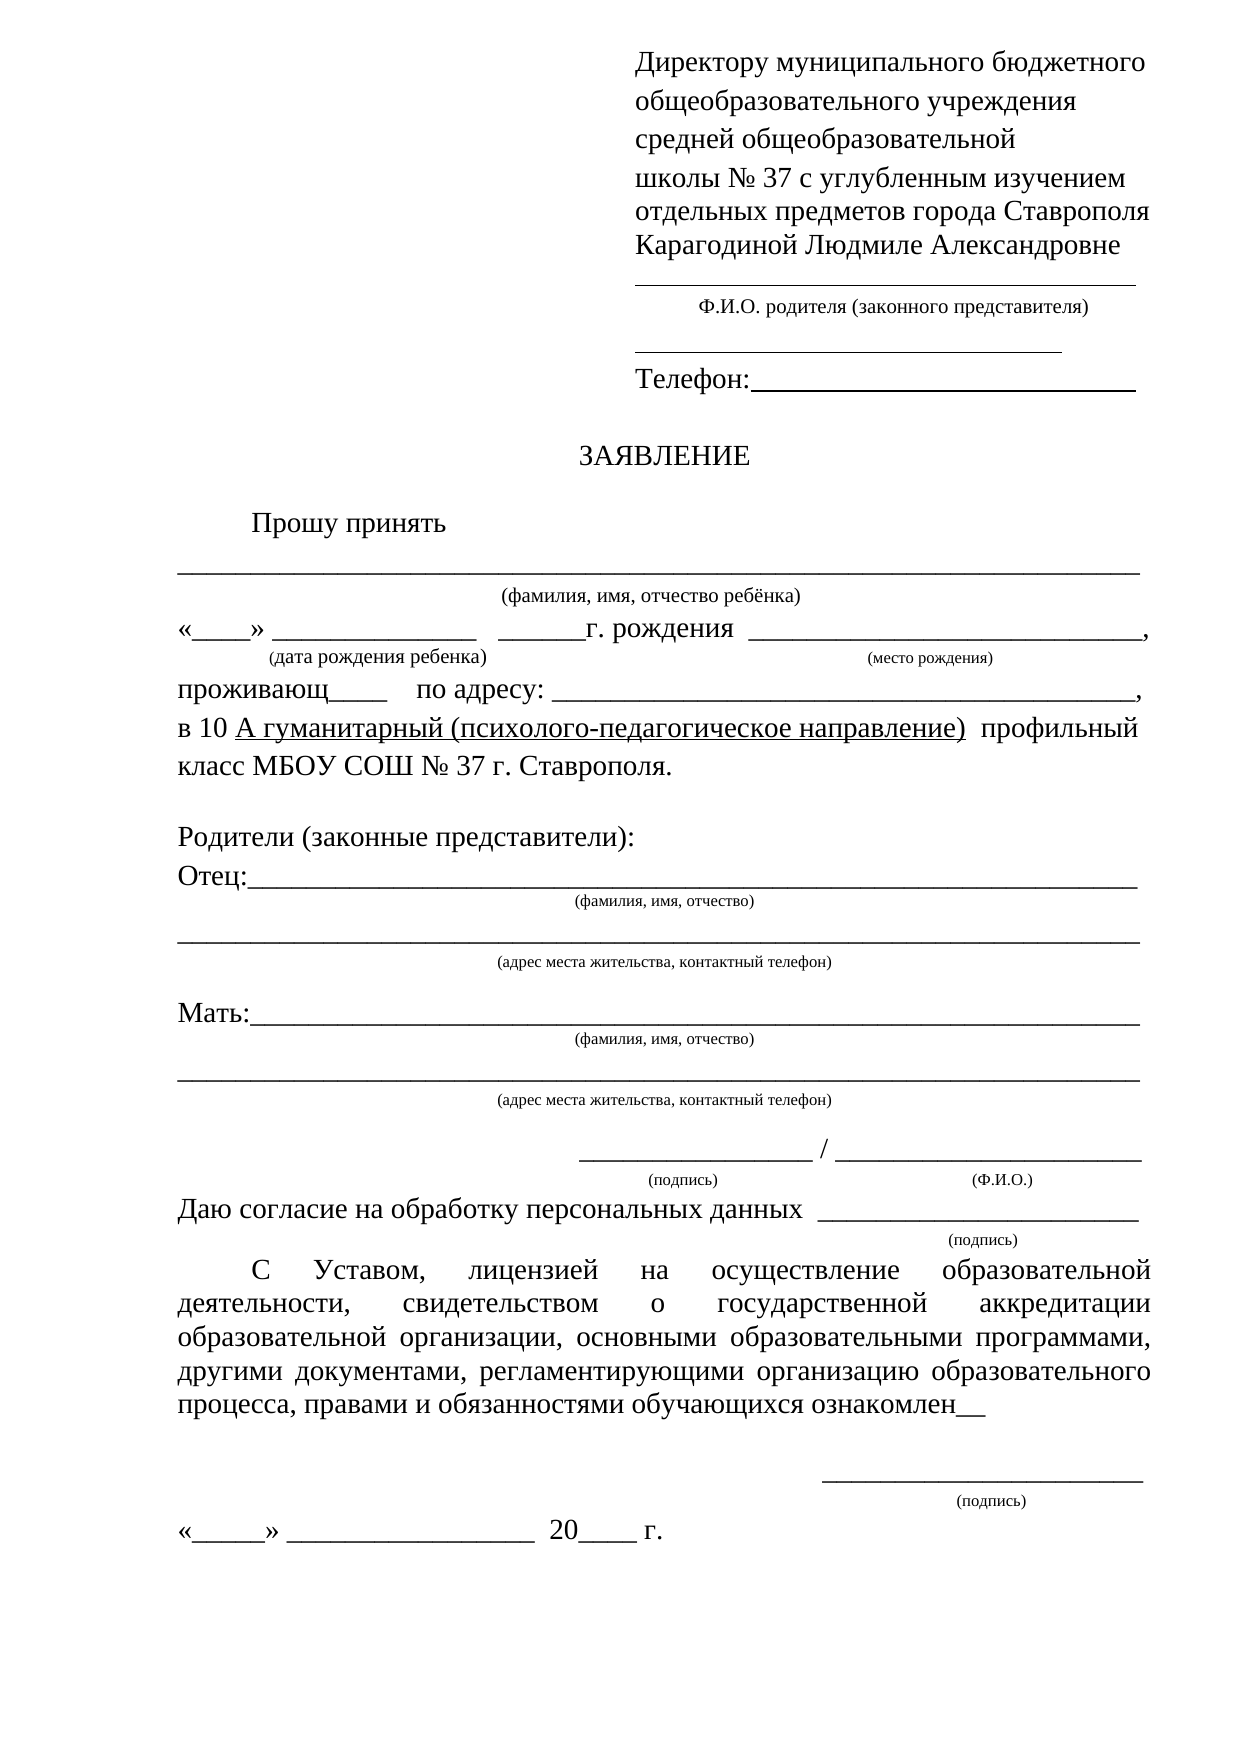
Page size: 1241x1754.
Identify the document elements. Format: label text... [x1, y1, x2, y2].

text Карагодиной Людмиле Александровне [635, 227, 1152, 261]
text ______________________ [177, 1452, 1152, 1485]
text __________________________________________________________________ [177, 544, 1152, 577]
text (фамилия, имя, отчество) [177, 891, 1152, 910]
text (подпись) (Ф.И.О.) [177, 1169, 1152, 1189]
text Родители (законные представители): [177, 819, 1152, 853]
text __________________________________________________________________ [177, 913, 1152, 947]
text «_____» _________________ 20____ г. [177, 1512, 1152, 1546]
text Даю согласие на обработку персональных данных ______________________ [177, 1191, 1152, 1225]
text проживающ____ по адресу: ________________________________________, [177, 671, 1152, 705]
text __________________________________________________________________ [177, 1051, 1152, 1085]
text ЗАЯВЛЕНИЕ [177, 438, 1152, 472]
text ________________ / _____________________ [177, 1131, 1152, 1164]
text (фамилия, имя, отчество ребёнка) [177, 582, 1152, 607]
text (подпись) [177, 1230, 1152, 1249]
text (адрес места жительства, контактный телефон) [177, 1090, 1152, 1109]
text школы № 37 с углубленным изучением отдельных предметов города Ставрополя [635, 160, 1152, 227]
text С Уставом, лицензией на осуществление образовательной деятельности, свидетельством о государственной аккредитации образовательной организации, основными образовательными программами, другими документами, регламентирующими организацию образовательного процесса, правами и обязанностями обучающихся ознакомлен__ [177, 1252, 1152, 1420]
text Ф.И.О. родителя (законного представителя) [635, 294, 1152, 356]
text Телефон: [635, 361, 1152, 395]
text (фамилия, имя, отчество) [177, 1029, 1152, 1048]
text (подпись) [177, 1490, 1152, 1509]
text Директору муниципального бюджетного [635, 44, 1152, 78]
text (дата рождения ребенка) (место рождения) [177, 644, 1152, 668]
text Мать:_____________________________________________________________ [177, 996, 1152, 1029]
text «____» ______________ ______г. рождения ___________________________, [177, 610, 1152, 644]
text Отец:_____________________________________________________________ [177, 858, 1152, 891]
text общеобразовательного учреждения [635, 83, 1152, 116]
text (адрес места жительства, контактный телефон) [177, 952, 1152, 971]
text в 10 А гуманитарный (психолого-педагогическое направление) профильный класс МБОУ СОШ № 37 г. Ставрополя. [177, 710, 1152, 782]
text Прошу принять [177, 505, 1152, 539]
text средней общеобразовательной [635, 121, 1152, 155]
